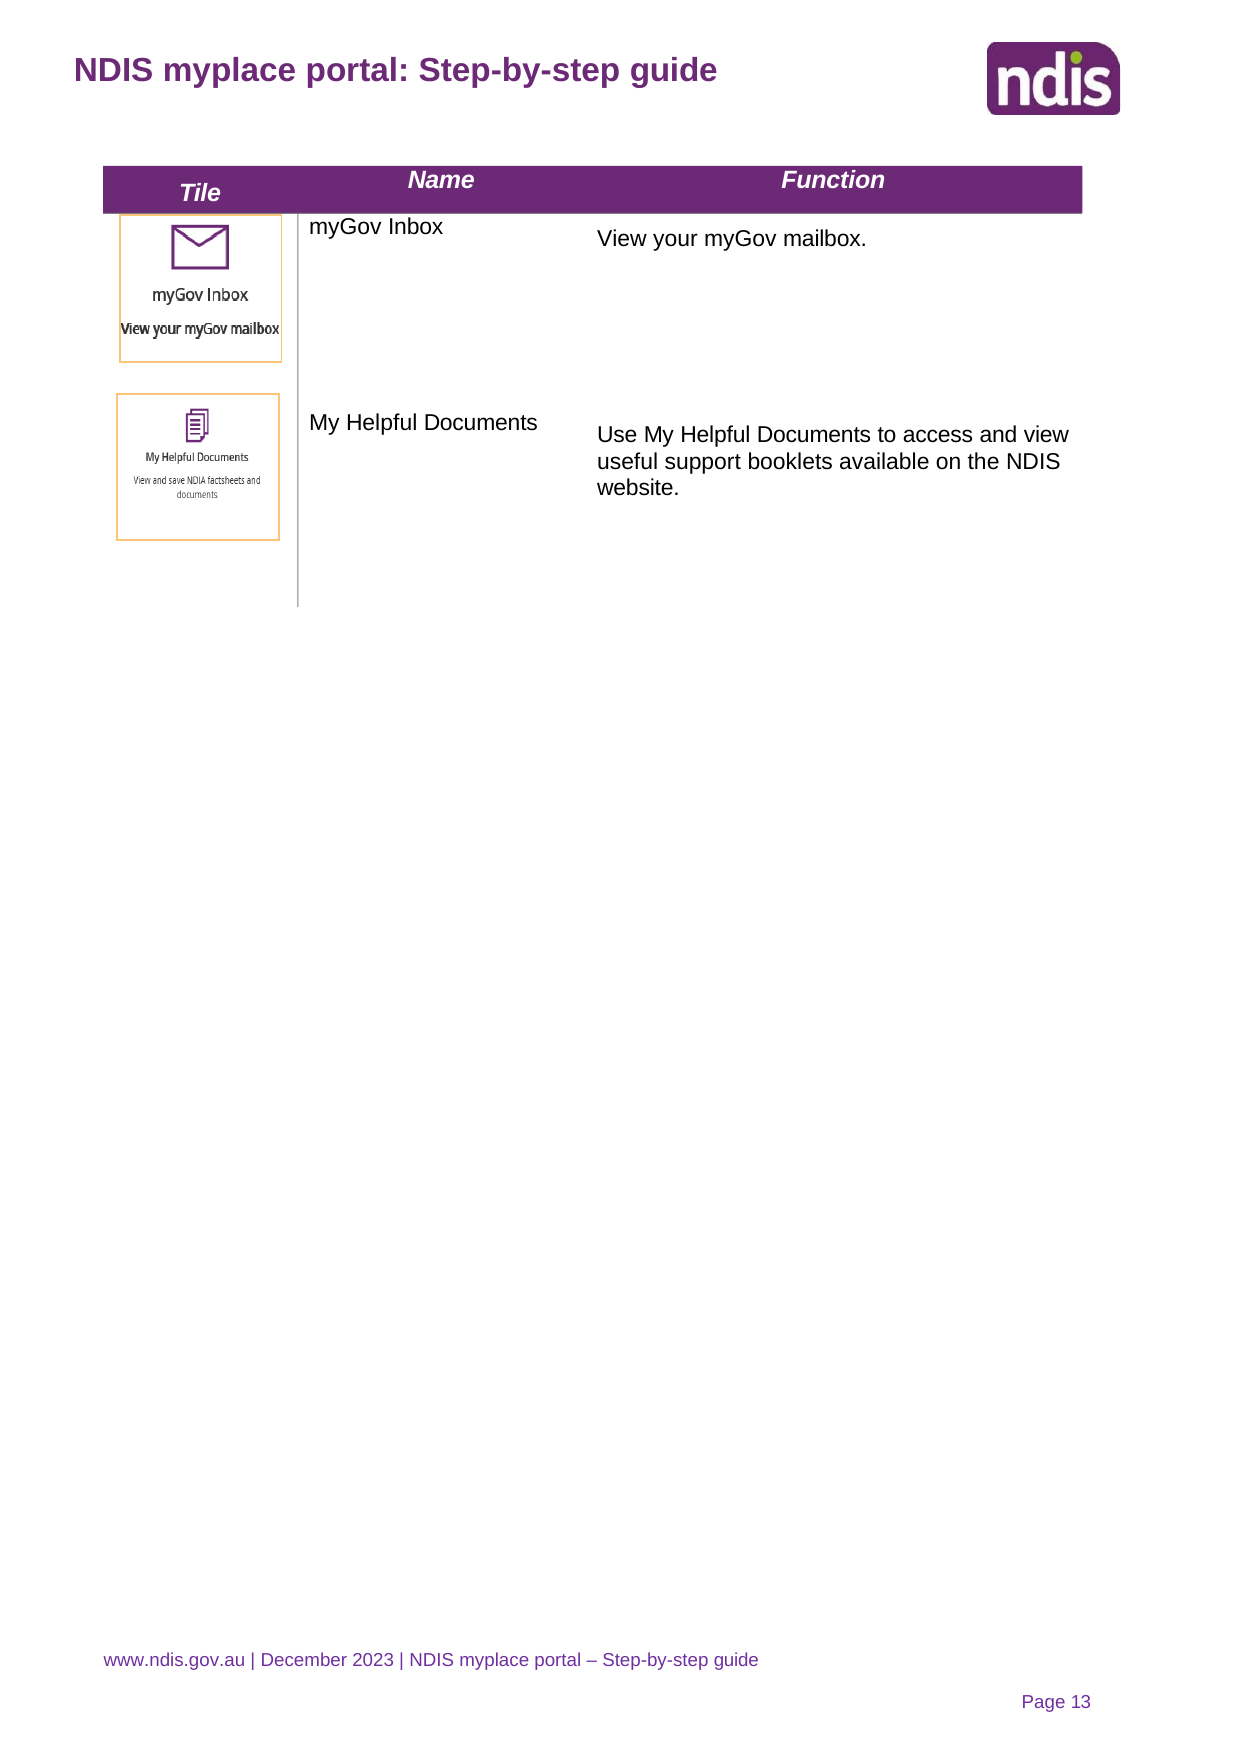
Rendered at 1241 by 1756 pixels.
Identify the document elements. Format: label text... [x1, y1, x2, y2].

text View your myGov mailbox. [597, 225, 1136, 251]
text myGov Inbox [309, 213, 540, 239]
text My Helpful Documents [309, 409, 540, 436]
text Use My Helpful Documents to access and view useful support booklets available on the NDIS website. [597, 421, 1117, 500]
picture [121, 224, 279, 339]
picture [133, 408, 260, 498]
picture [987, 42, 1121, 115]
